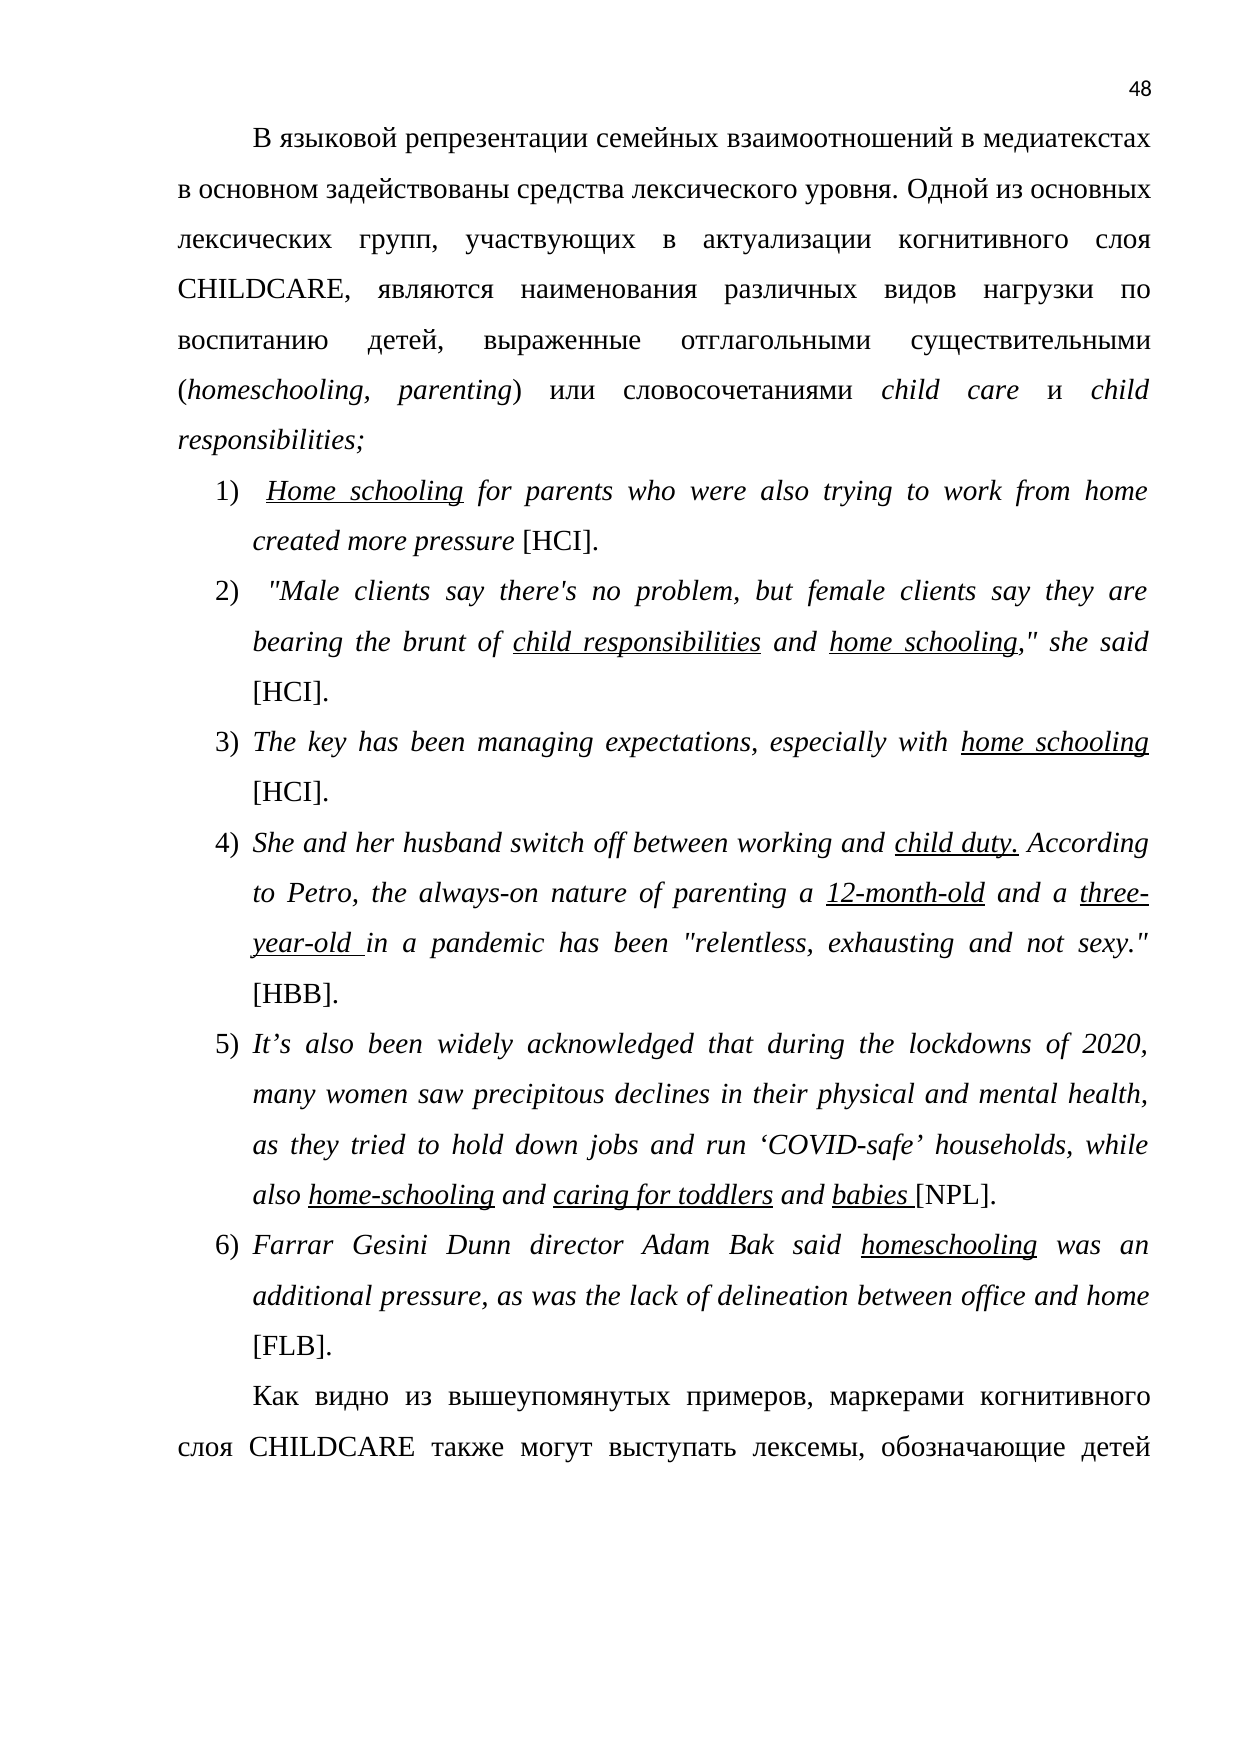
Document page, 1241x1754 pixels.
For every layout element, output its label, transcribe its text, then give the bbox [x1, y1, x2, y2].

list Home schooling for parents who were also trying to work from home created more pressure [HCI]. [215, 473, 1152, 557]
text В языковой репрезентации семейных взаимоотношений в медиатекстах в основном задействованы средства лексического уровня. Одной из основных лексических групп, участвующих в актуализации когнитивного слоя CHILDCARE, являются наименования различных видов нагрузки по воспитанию детей, выраженные отглагольными существительными (homeschooling, parenting) или словосочетаниями child care и child responsibilities; [177, 121, 1152, 456]
list Farrar Gesini Dunn director Adam Bak said homeschooling was an additional pressure, as was the lack of delineation between office and home [FLB]. [215, 1227, 1152, 1362]
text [177, 1378, 1152, 1462]
list It’s also been widely acknowledged that during the lockdowns of 2020, many women saw precipitous declines in their physical and mental health, as they tried to hold down jobs and run ‘COVID-safe’ households, while also home-schooling and caring for toddlers and babies [NPL]. [215, 1026, 1152, 1211]
list "Male clients say there's no problem, but female clients say they are bearing the brunt of child responsibilities and home schooling," she said [HCI]. [215, 573, 1152, 707]
list She and her husband switch off between working and child duty. According to Petro, the always-on nature of parenting a 12-month-old and a three-year-old in a pandemic has been "relentless, exhausting and not sexy." [HBB]. [215, 825, 1152, 1009]
list The key has been managing expectations, especially with home schooling [HCI]. [215, 724, 1152, 808]
